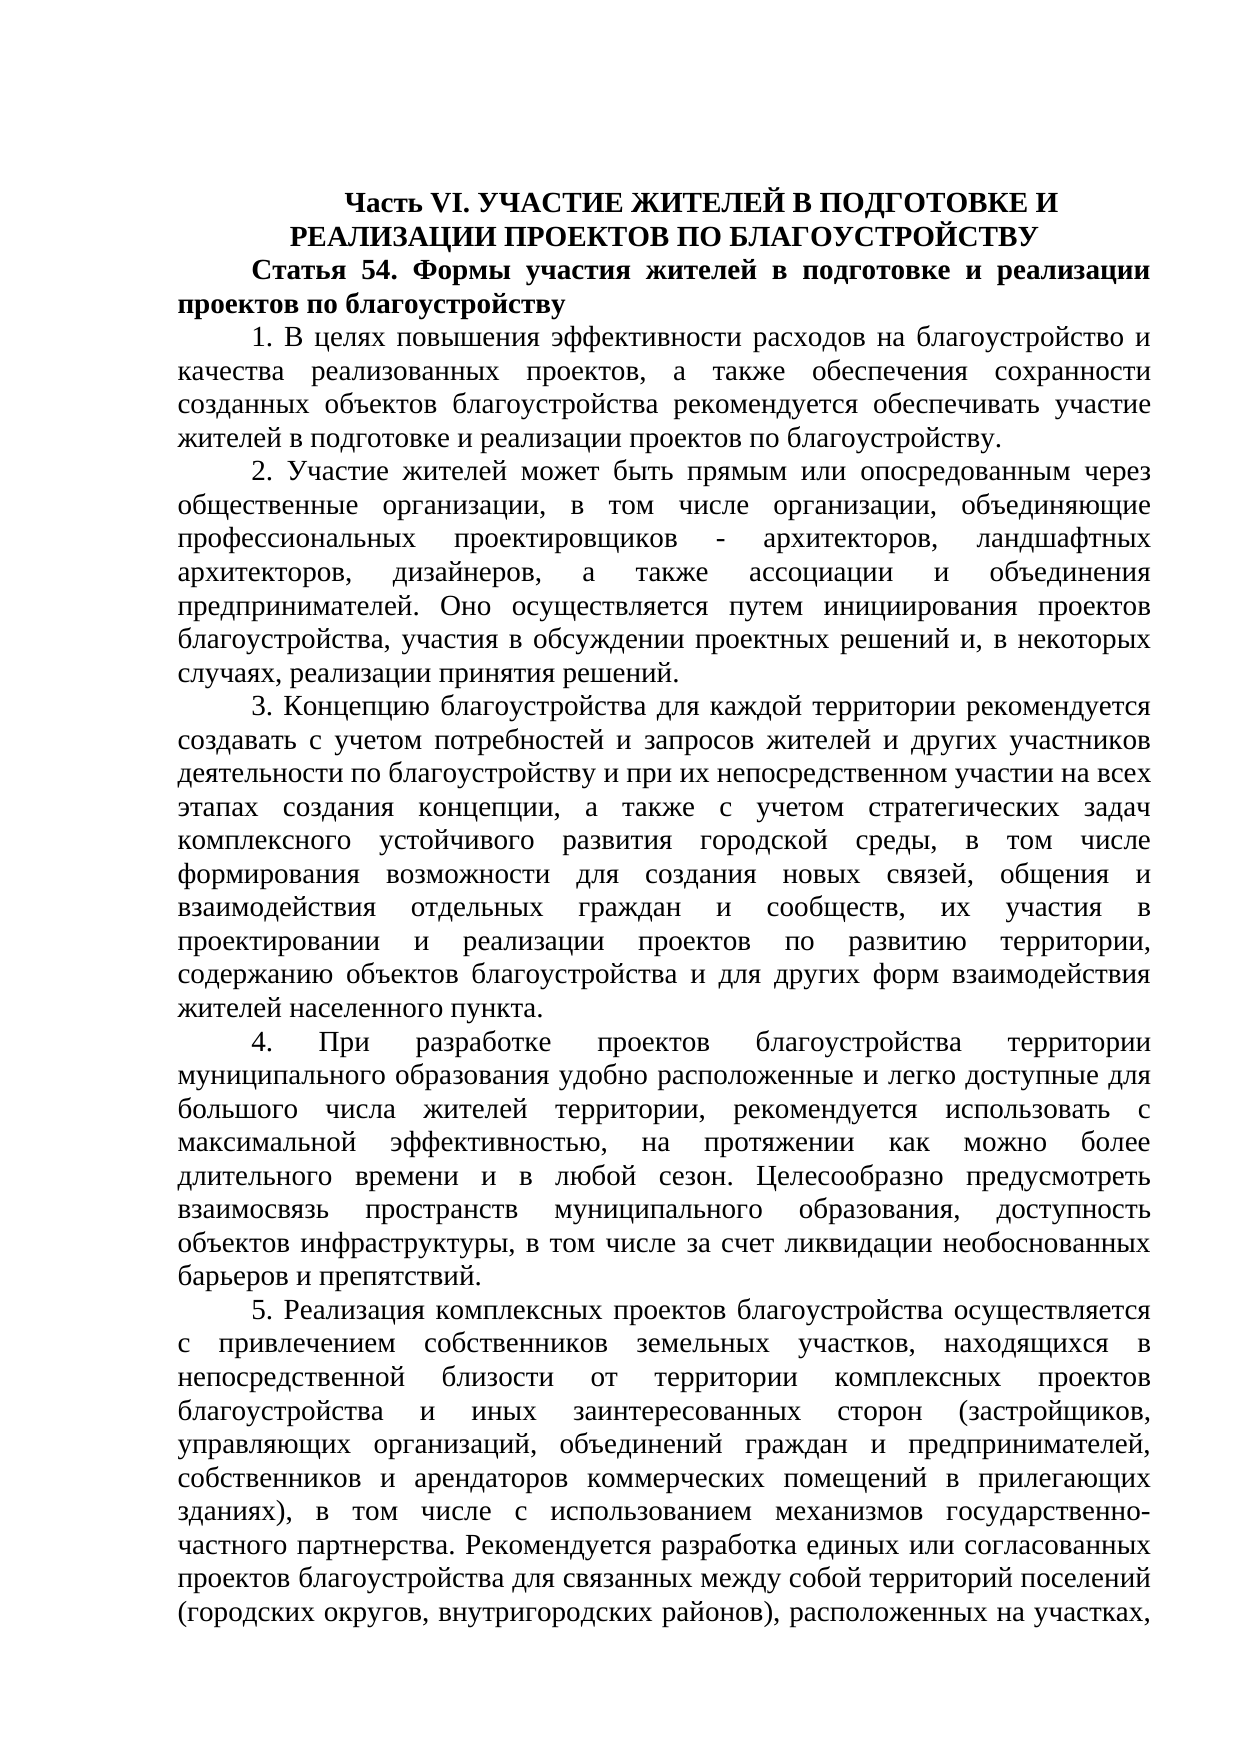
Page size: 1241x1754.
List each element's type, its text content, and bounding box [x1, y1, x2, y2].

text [177, 1292, 1152, 1627]
text 3. Концепцию благоустройства для каждой территории рекомендуется создавать с учетом потребностей и запросов жителей и других участников деятельности по благоустройству и при их непосредственном участии на всех этапах создания концепции, а также с учетом стратегических задач комплексного устойчивого развития городской среды, в том числе формирования возможности для создания новых связей, общения и взаимодействия отдельных граждан и сообществ, их участия в проектировании и реализации проектов по развитию территории, содержанию объектов благоустройства и для других форм взаимодействия жителей населенного пункта. [177, 688, 1152, 1024]
text Часть VI. УЧАСТИЕ ЖИТЕЛЕЙ В ПОДГОТОВКЕ И РЕАЛИЗАЦИИ ПРОЕКТОВ ПО БЛАГОУСТРОЙСТВУ [177, 185, 1152, 252]
text 1. В целях повышения эффективности расходов на благоустройство и качества реализованных проектов, а также обеспечения сохранности созданных объектов благоустройства рекомендуется обеспечивать участие жителей в подготовке и реализации проектов по благоустройству. [177, 319, 1152, 453]
text 2. Участие жителей может быть прямым или опосредованным через общественные организации, в том числе организации, объединяющие профессиональных проектировщиков - архитекторов, ландшафтных архитекторов, дизайнеров, а также ассоциации и объединения предпринимателей. Оно осуществляется путем инициирования проектов благоустройства, участия в обсуждении проектных решений и, в некоторых случаях, реализации принятия решений. [177, 453, 1152, 688]
text Статья 54. Формы участия жителей в подготовке и реализации проектов по благоустройству [177, 252, 1152, 319]
text 4. При разработке проектов благоустройства территории муниципального образования удобно расположенные и легко доступные для большого числа жителей территории, рекомендуется использовать с максимальной эффективностью, на протяжении как можно более длительного времени и в любой сезон. Целесообразно предусмотреть взаимосвязь пространств муниципального образования, доступность объектов инфраструктуры, в том числе за счет ликвидации необоснованных барьеров и препятствий. [177, 1024, 1152, 1292]
